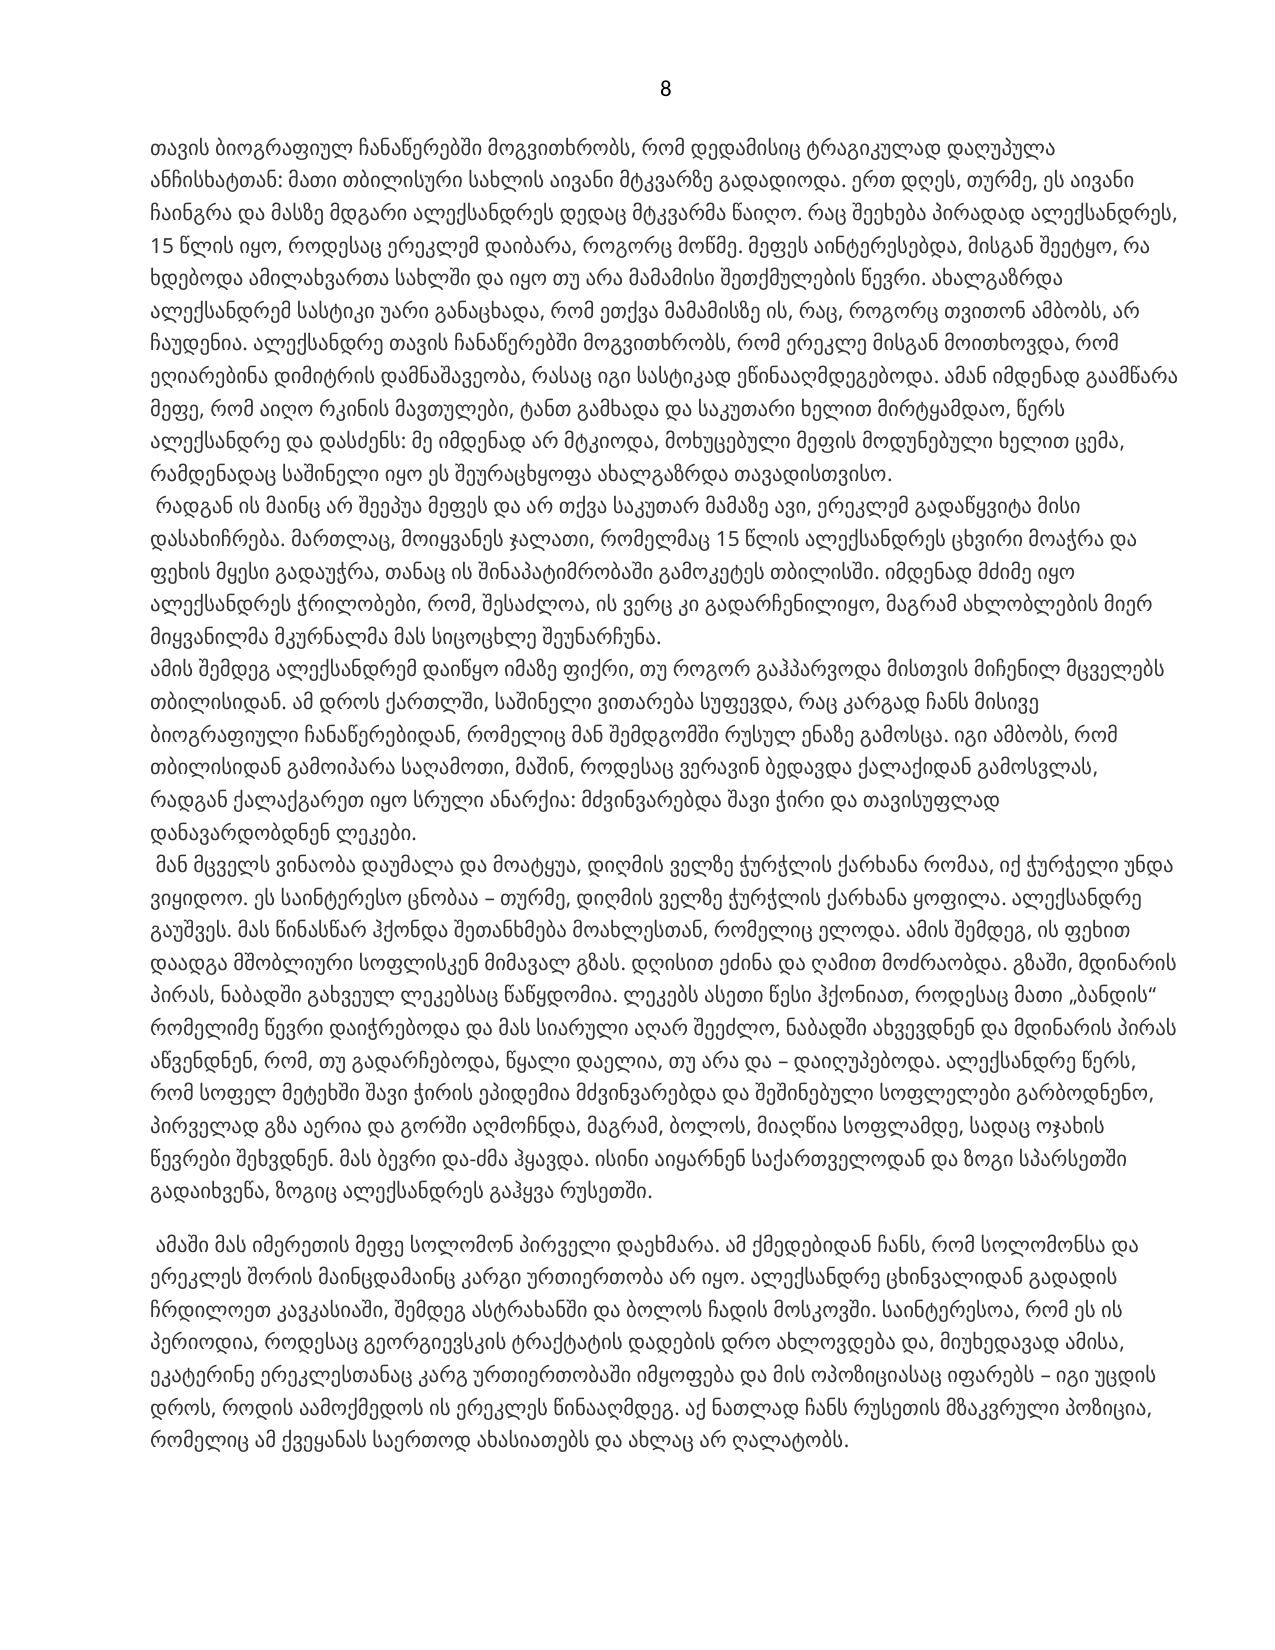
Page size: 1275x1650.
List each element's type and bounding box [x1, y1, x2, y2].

text [150, 133, 1181, 1205]
text [150, 1230, 1181, 1486]
